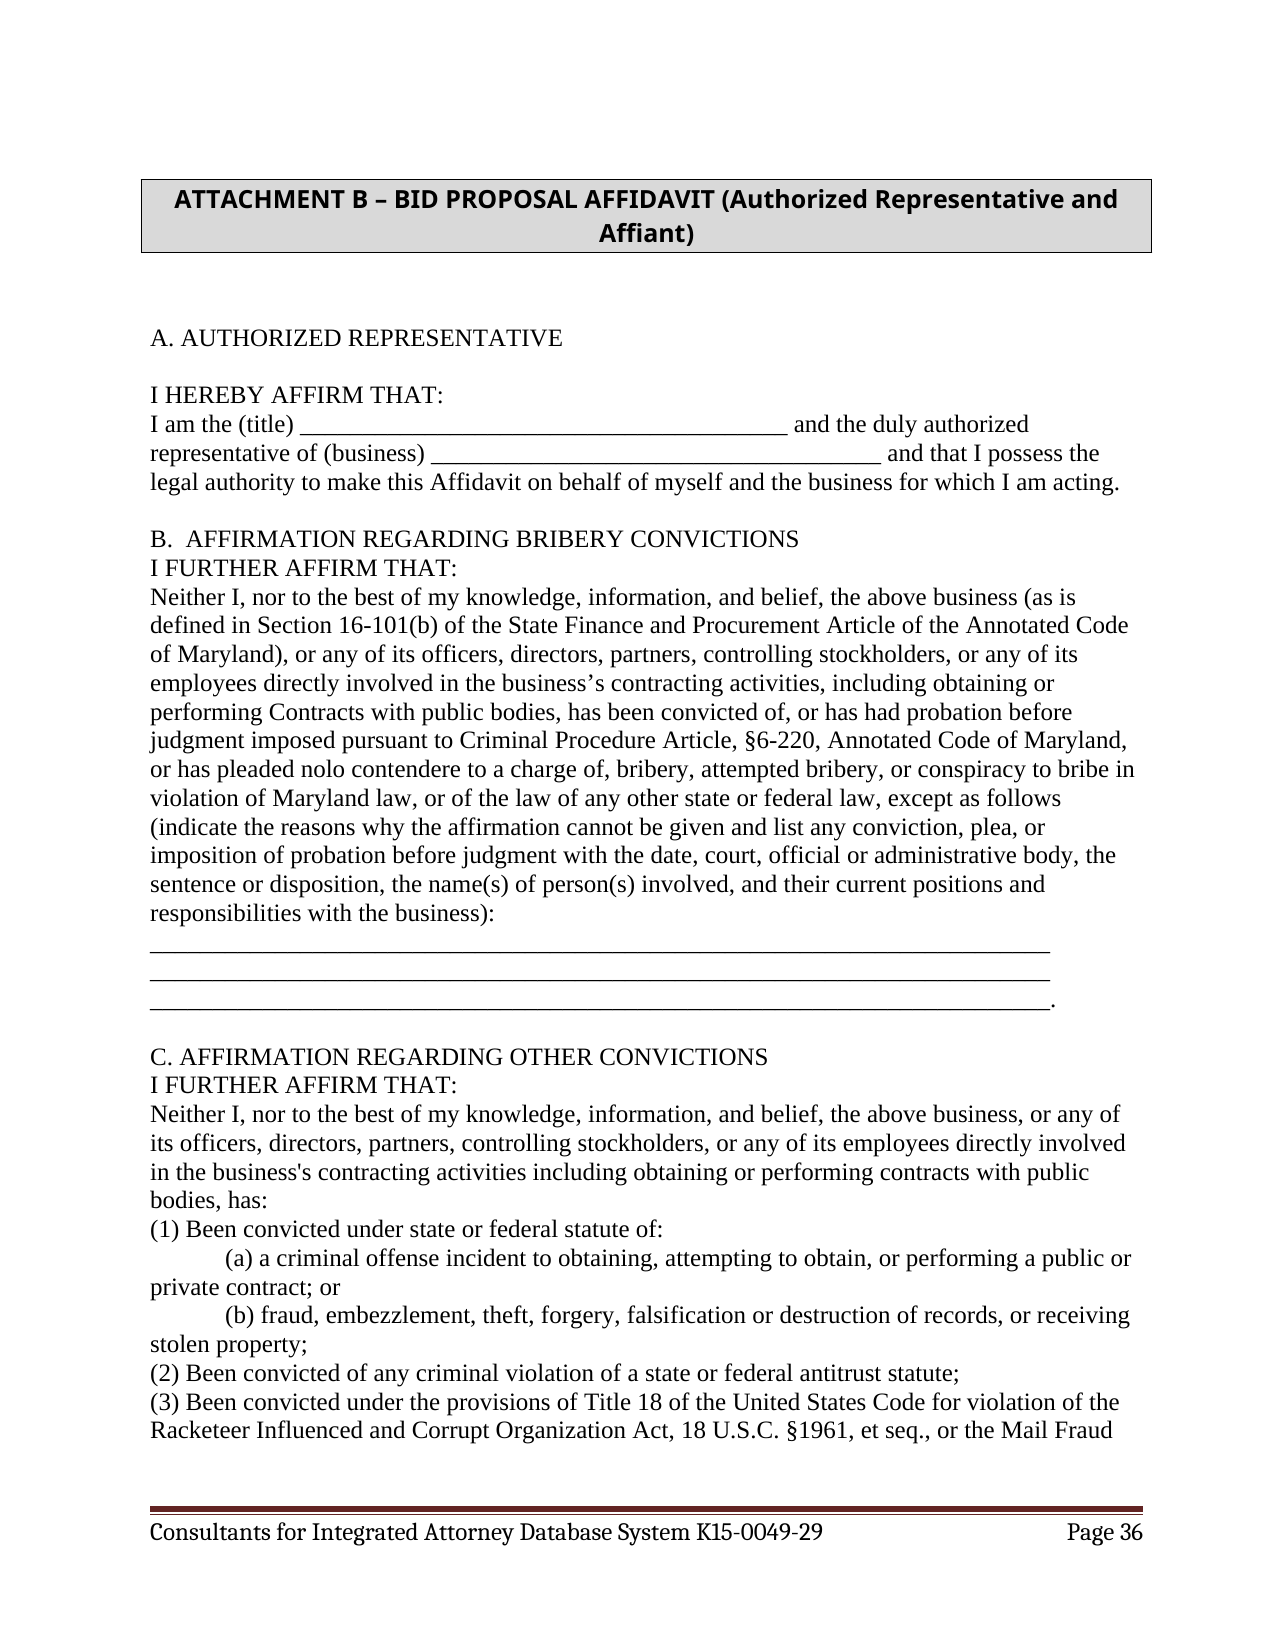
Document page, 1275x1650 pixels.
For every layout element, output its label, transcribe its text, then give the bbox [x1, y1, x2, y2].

text ________________________________________________________________________ [150, 927, 1143, 956]
text I FURTHER AFFIRM THAT: [150, 1071, 1143, 1099]
text ________________________________________________________________________ [150, 956, 1143, 984]
text (a) a criminal offense incident to obtaining, attempting to obtain, or performing a public or private contract; or [150, 1243, 1143, 1301]
text Neither I, nor to the best of my knowledge, information, and belief, the above business, or any of its officers, directors, partners, controlling stockholders, or any of its employees directly involved in the business's contracting activities including obtaining or performing contracts with public bodies, has: [150, 1099, 1143, 1214]
text B. AFFIRMATION REGARDING BRIBERY CONVICTIONS [150, 524, 1143, 553]
text I HEREBY AFFIRM THAT: [150, 381, 1143, 409]
text Neither I, nor to the best of my knowledge, information, and belief, the above business (as is defined in Section 16-101(b) of the State Finance and Procurement Article of the Annotated Code of Maryland), or any of its officers, directors, partners, controlling stockholders, or any of its employees directly involved in the business’s contracting activities, including obtaining or performing Contracts with public bodies, has been convicted of, or has had probation before judgment imposed pursuant to Criminal Procedure Article, §6-220, Annotated Code of Maryland, or has pleaded nolo contendere to a charge of, bribery, attempted bribery, or conspiracy to bribe in violation of Maryland law, or of the law of any other state or federal law, except as follows (indicate the reasons why the affirmation cannot be given and list any conviction, plea, or imposition of probation before judgment with the date, court, official or administrative body, the sentence or disposition, the name(s) of person(s) involved, and their current positions and responsibilities with the business): [150, 582, 1143, 927]
subtitle ATTACHMENT B – BID PROPOSAL AFFIDAVIT (Authorized Representative and Affiant) [142, 180, 1151, 252]
text (2) Been convicted of any criminal violation of a state or federal antitrust statute; [150, 1358, 1143, 1387]
text (1) Been convicted under state or federal statute of: [150, 1214, 1143, 1243]
text (b) fraud, embezzlement, theft, forgery, falsification or destruction of records, or receiving stolen property; [150, 1301, 1143, 1358]
text I am the (title) _______________________________________ and the duly authorized representative of (business) ____________________________________ and that I possess the legal authority to make this Affidavit on behalf of myself and the business for which I am acting. [150, 409, 1143, 496]
text ________________________________________________________________________. [150, 984, 1143, 1013]
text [150, 1387, 1143, 1444]
text I FURTHER AFFIRM THAT: [150, 553, 1143, 582]
text C. AFFIRMATION REGARDING OTHER CONVICTIONS [150, 1042, 1143, 1071]
text A. AUTHORIZED REPRESENTATIVE [150, 323, 1143, 352]
